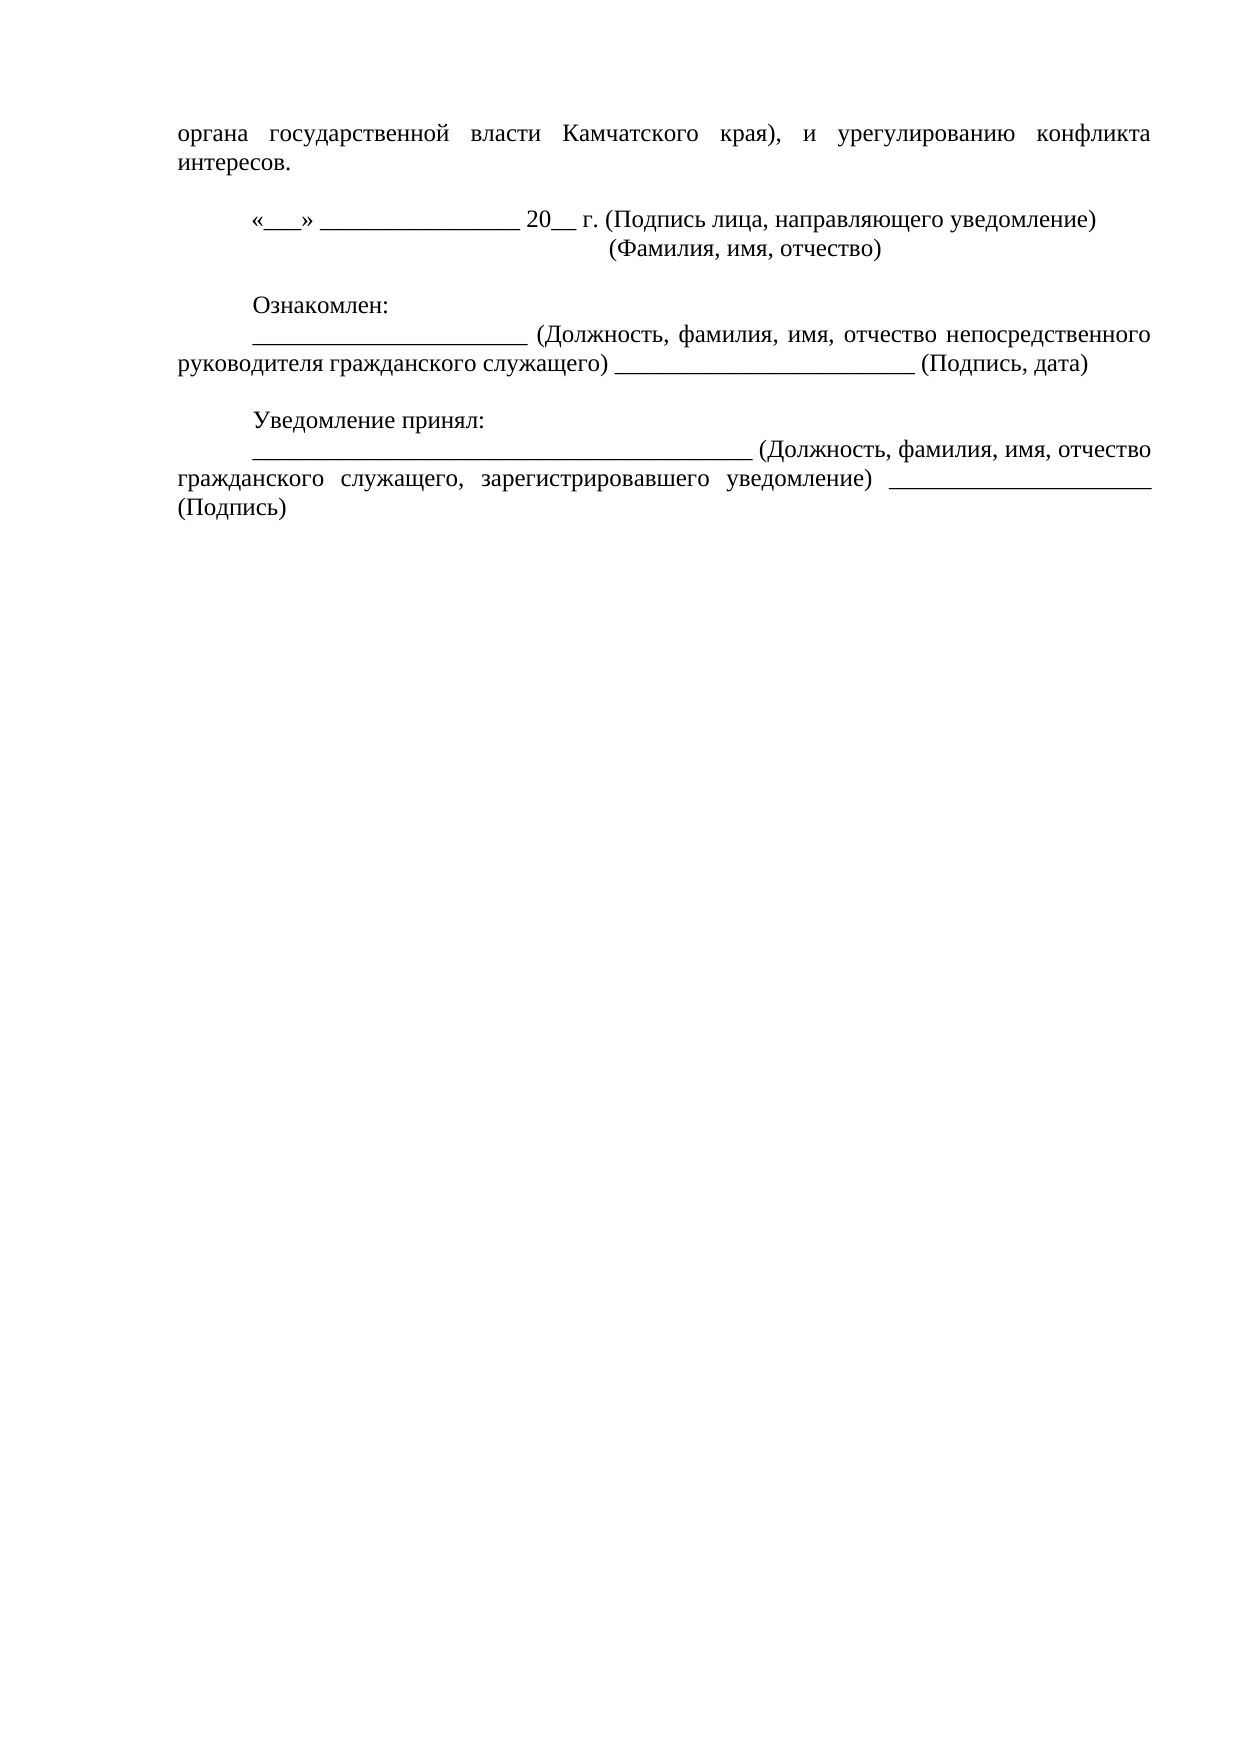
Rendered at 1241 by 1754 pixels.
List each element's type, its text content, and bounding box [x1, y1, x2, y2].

text (Фамилия, имя, отчество) [545, 233, 1152, 262]
text ________________________________________ (Должность, фамилия, имя, отчество гражданского служащего, зарегистрировавшего уведомление) _____________________ (Подпись) [177, 434, 1152, 521]
text Уведомление принял: [177, 406, 1152, 434]
text Ознакомлен: [177, 291, 1152, 319]
text «___» ________________ 20__ г. (Подпись лица, направляющего уведомление) [177, 204, 1152, 233]
text ______________________ (Должность, фамилия, имя, отчество непосредственного руководителя гражданского служащего) ________________________ (Подпись, дата) [177, 319, 1152, 377]
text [177, 118, 1152, 176]
